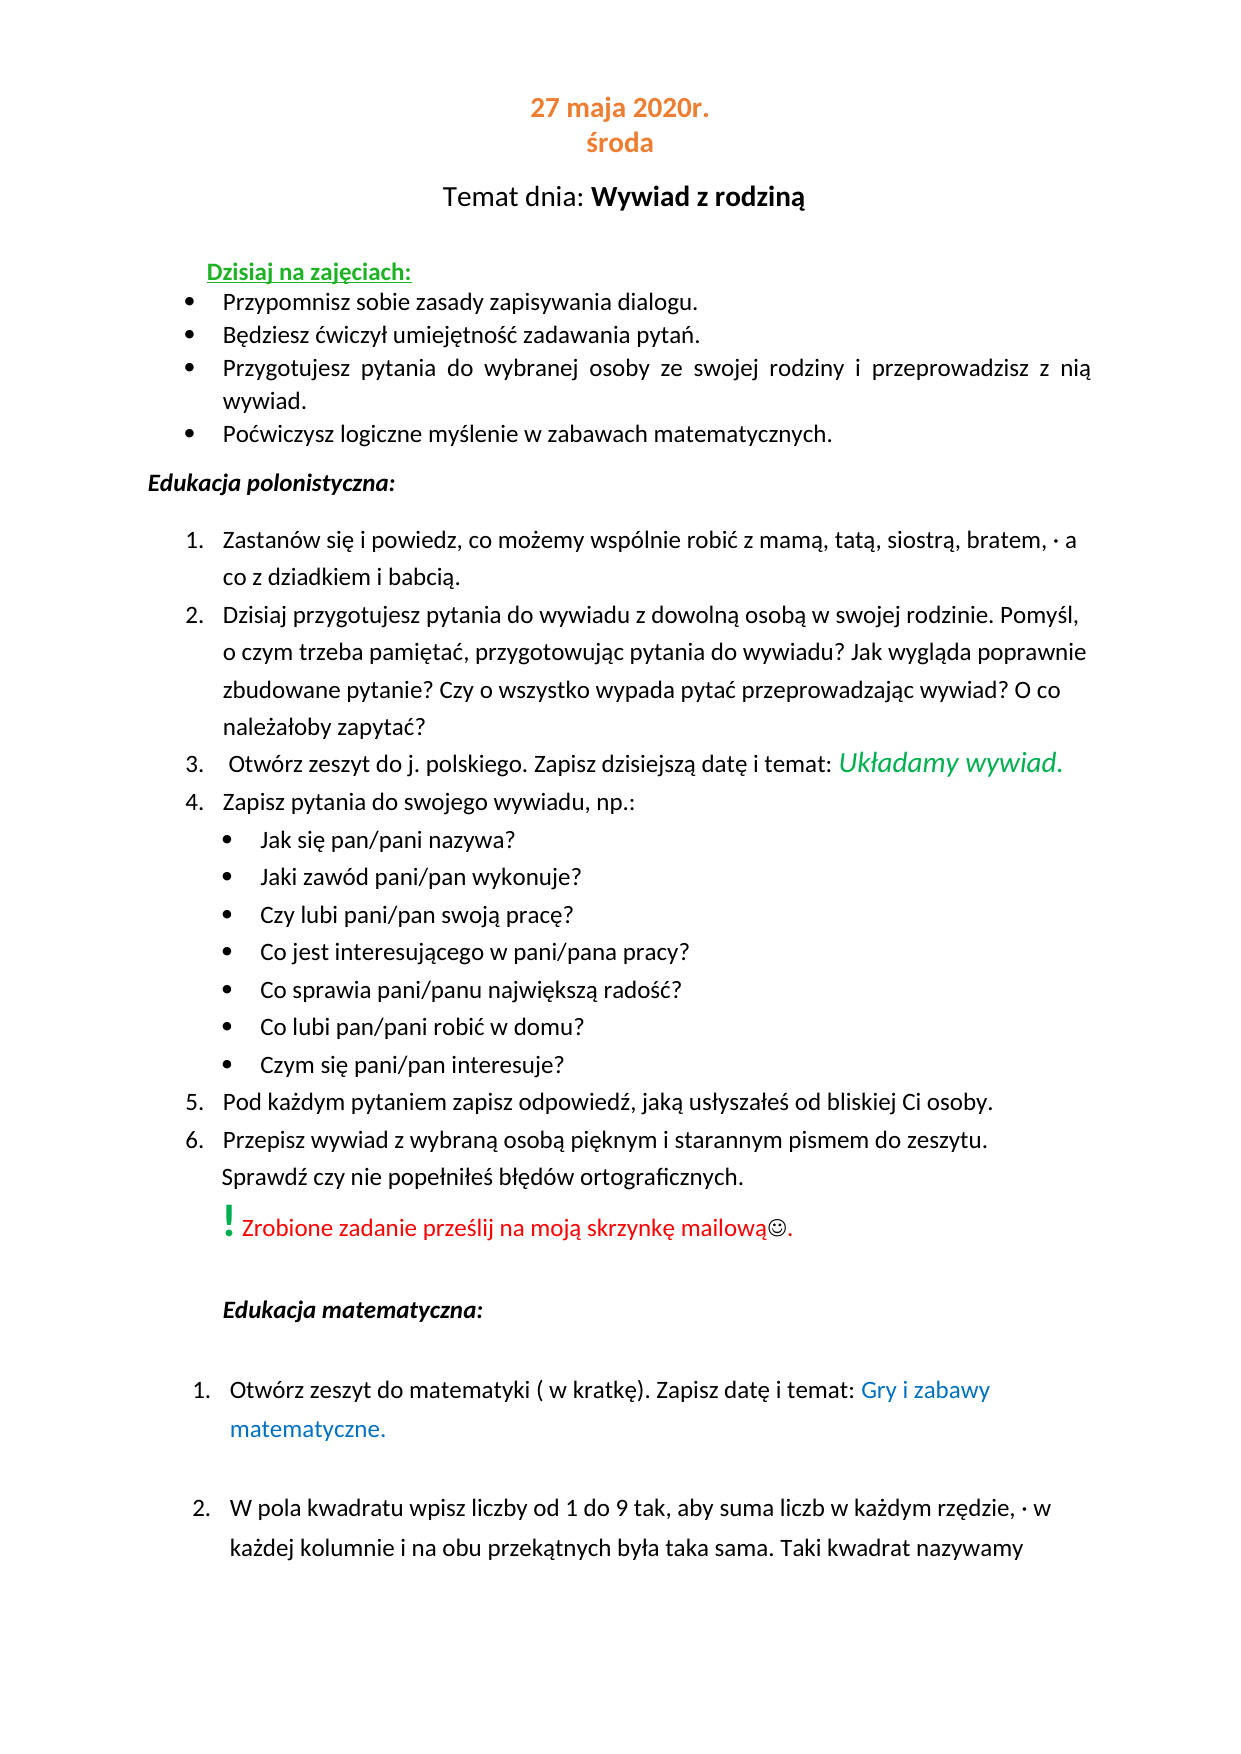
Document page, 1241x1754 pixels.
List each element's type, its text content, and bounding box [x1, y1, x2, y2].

text środa [148, 124, 1093, 160]
text Sprawdź czy nie popełniłeś błędów ortograficznych. ! Zrobione zadanie prześlij na moją skrzynkę mailową. [221, 1154, 1093, 1248]
list Zastanów się i powiedz, co możemy wspólnie robić z mamą, tatą, siostrą, bratem, · a co z dziadkiem i babcią. [185, 517, 1093, 592]
list Jak się pan/pani nazywa? [223, 817, 1093, 854]
list Pod każdym pytaniem zapisz odpowiedź, jaką usłyszałeś od bliskiej Ci osoby. [185, 1079, 1093, 1117]
text 27 maja 2020r. [148, 89, 1093, 124]
text Dzisiaj na zajęciach: [207, 251, 1093, 286]
list Czy lubi pani/pan swoją pracę? [223, 892, 1093, 929]
text Temat dnia: Wywiad z rodziną [369, 178, 1093, 213]
list Przygotujesz pytania do wybranej osoby ze swojej rodziny i przeprowadzisz z nią wywiad. [185, 352, 1093, 416]
list Co jest interesującego w pani/pana pracy? [223, 929, 1093, 967]
list Zapisz pytania do swojego wywiadu, np.: [185, 779, 1093, 817]
list Czym się pani/pan interesuje? [223, 1042, 1093, 1079]
list Przepisz wywiad z wybraną osobą pięknym i starannym pismem do zeszytu. [185, 1117, 1093, 1154]
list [192, 1483, 1093, 1563]
list Otwórz zeszyt do j. polskiego. Zapisz dzisiejszą datę i temat: Układamy wywiad. [185, 742, 1093, 779]
text Edukacja polonistyczna: [148, 467, 1093, 498]
list Będziesz ćwiczył umiejętność zadawania pytań. [185, 319, 1093, 350]
list Edukacja matematyczna: [223, 1286, 1093, 1325]
list Przypomnisz sobie zasady zapisywania dialogu. [185, 286, 1093, 317]
list Co sprawia pani/panu największą radość? [223, 967, 1093, 1004]
list Otwórz zeszyt do matematyki ( w kratkę). Zapisz datę i temat: Gry i zabawy matematyczne. [192, 1365, 1093, 1444]
list Jaki zawód pani/pan wykonuje? [223, 854, 1093, 892]
list Dzisiaj przygotujesz pytania do wywiadu z dowolną osobą w swojej rodzinie. Pomyśl, o czym trzeba pamiętać, przygotowując pytania do wywiadu? Jak wygląda poprawnie zbudowane pytanie? Czy o wszystko wypada pytać przeprowadzając wywiad? O co należałoby zapytać? [185, 592, 1093, 742]
list Poćwiczysz logiczne myślenie w zabawach matematycznych. [185, 418, 1093, 448]
list Co lubi pan/pani robić w domu? [223, 1004, 1093, 1042]
